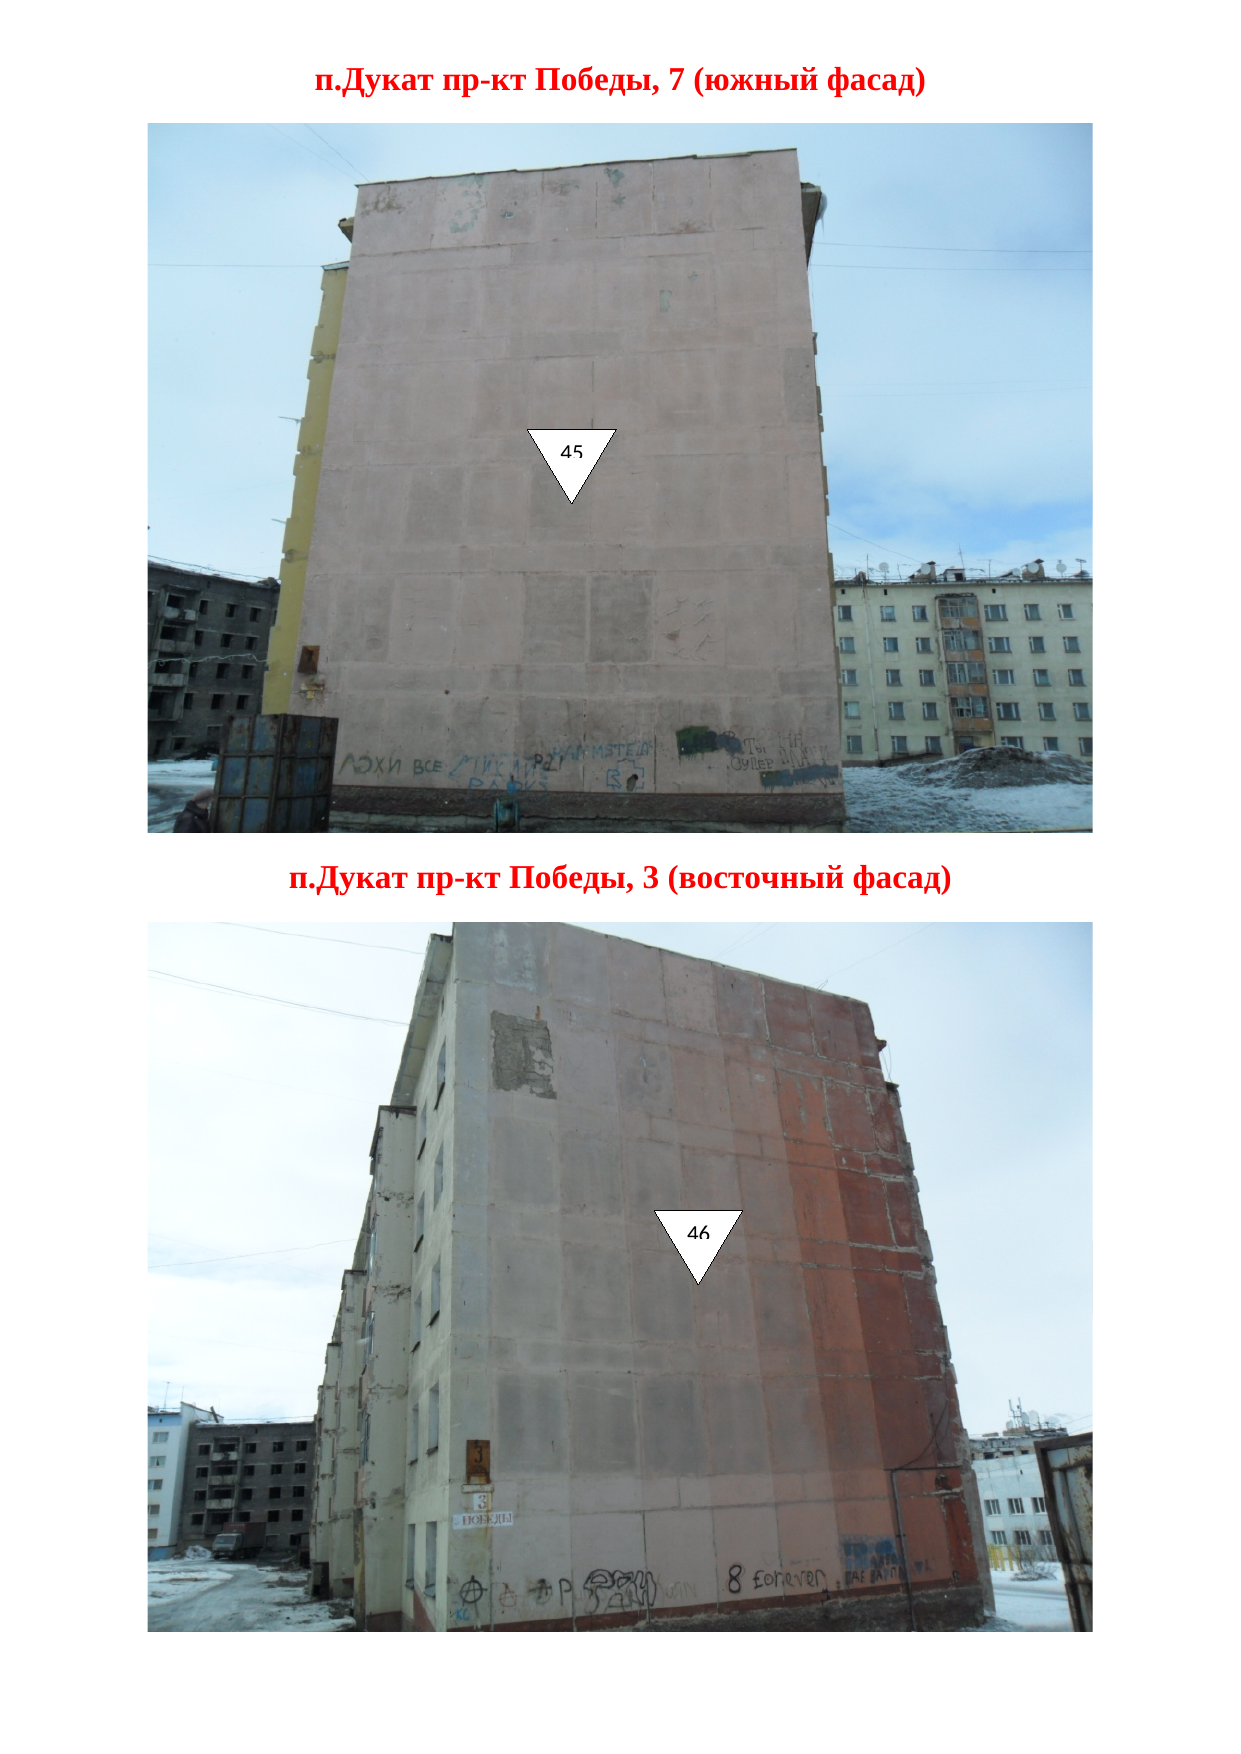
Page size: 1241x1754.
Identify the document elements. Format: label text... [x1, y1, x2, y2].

picture [147, 922, 1093, 1632]
text п.Дукат пр-кт Победы, 7 (южный фасад) [59, 59, 1181, 97]
picture [147, 123, 1093, 833]
text п.Дукат пр-кт Победы, 3 (восточный фасад) [59, 858, 1181, 896]
